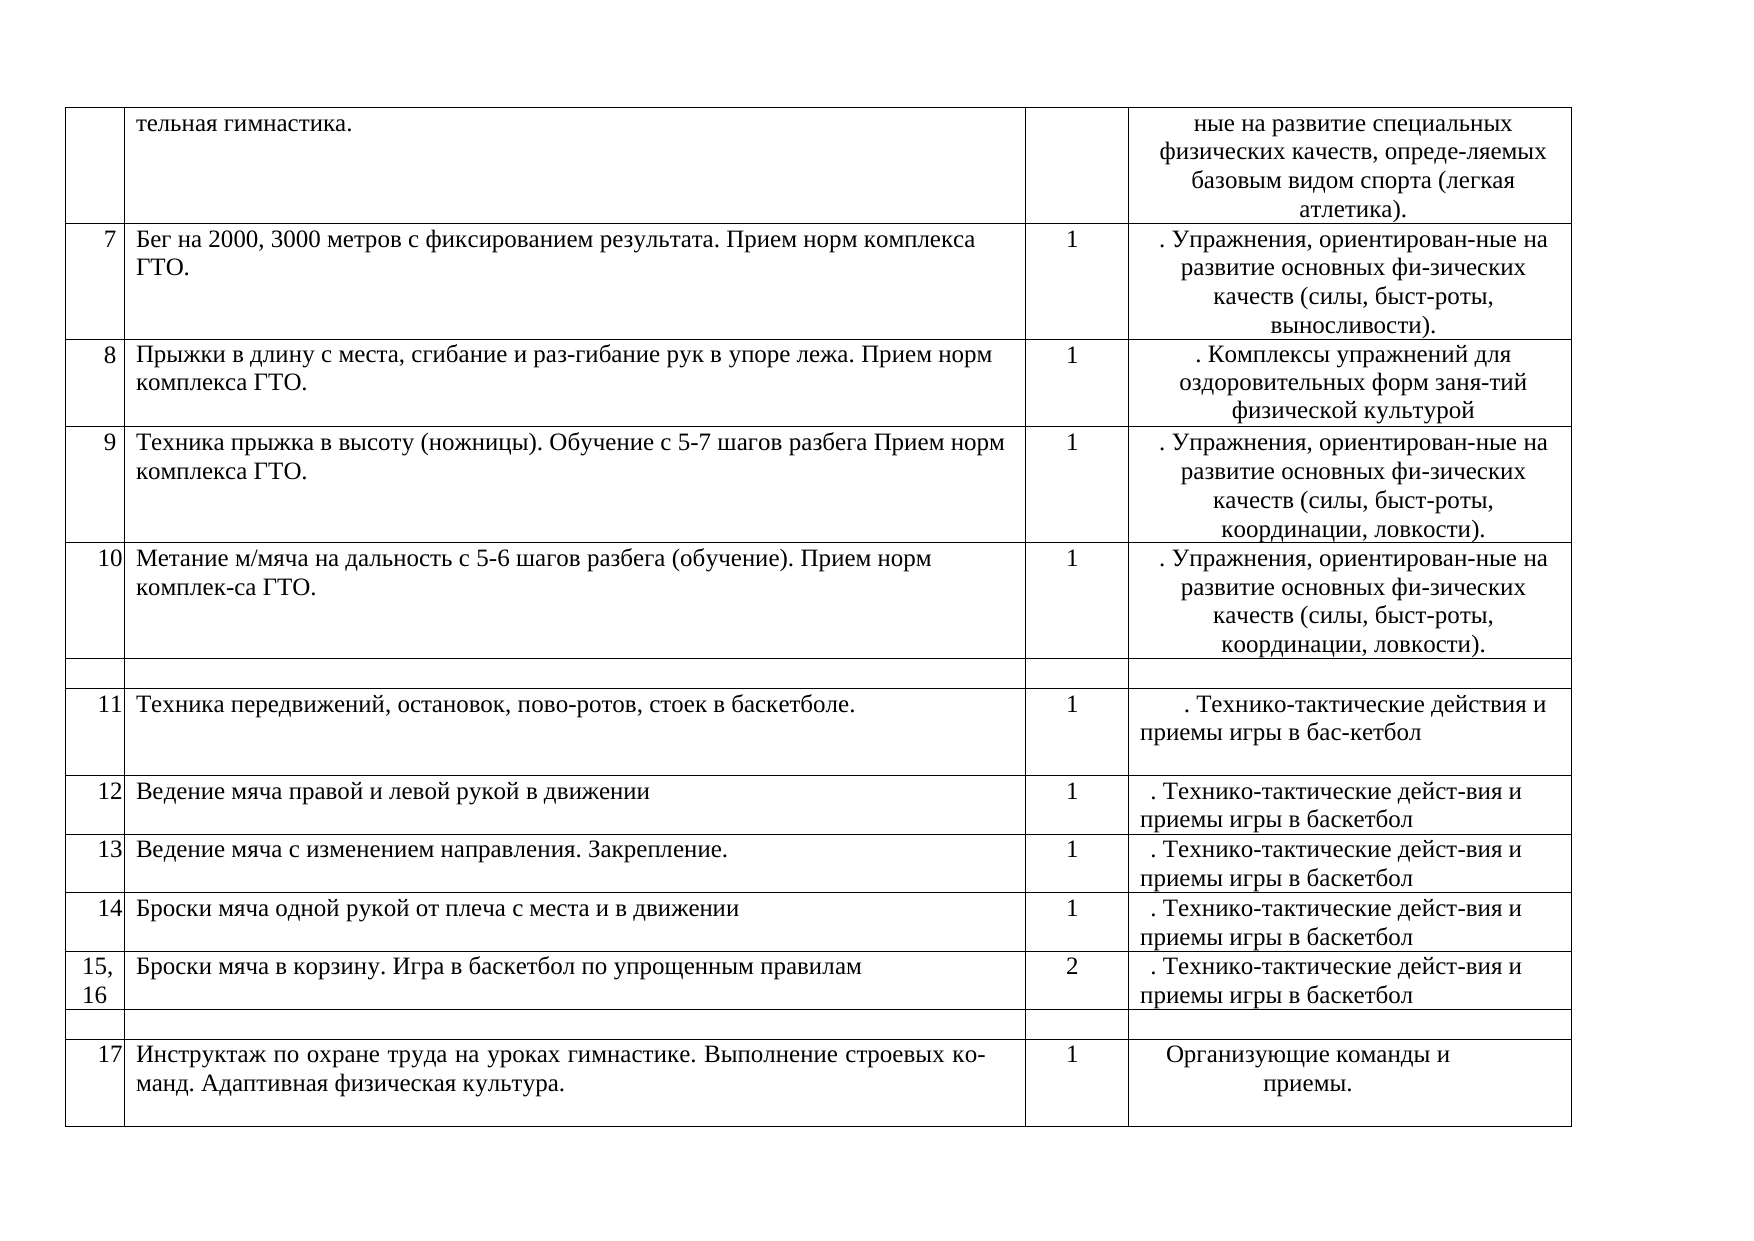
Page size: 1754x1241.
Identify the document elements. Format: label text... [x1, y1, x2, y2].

table_cell [1026, 1010, 1128, 1039]
table_cell 1 [1026, 224, 1128, 339]
table_header тельная гимнастика. [125, 108, 1025, 223]
table_cell Техника прыжка в высоту (ножницы). Обучение с 5-7 шагов разбега Прием норм комплекса ГТО. [125, 427, 1025, 542]
table_cell 10 [66, 543, 124, 658]
table_cell [1026, 659, 1128, 688]
table_cell [66, 1010, 124, 1039]
table_cell . Технико-тактические дейст-вия и приемы игры в баскетбол [1129, 776, 1571, 833]
table_cell 15, 16 [66, 952, 124, 1009]
table_cell . Упражнения, ориентирован-ные на развитие основных фи-зических качеств (силы, быст-роты, координации, ловкости). [1129, 427, 1571, 542]
table_cell 1 [1026, 893, 1128, 951]
table_cell 17 [66, 1040, 124, 1126]
table_cell 14 [66, 893, 124, 951]
table_cell 9 [66, 427, 124, 542]
table_cell 1 [1026, 776, 1128, 833]
table_cell 1 [1026, 835, 1128, 892]
table_cell 13 [66, 835, 124, 892]
table_cell [1129, 1010, 1571, 1039]
table_cell 2 [1026, 952, 1128, 1009]
table_cell . Технико-тактические действия и приемы игры в бас-кетбол [1129, 689, 1571, 775]
table_cell . Упражнения, ориентирован-ные на развитие основных фи-зических качеств (силы, быст-роты, выносливости). [1129, 224, 1571, 339]
table_cell . Комплексы упражнений для оздоровительных форм заня-тий физической культурой [1129, 340, 1571, 426]
table_header [1026, 108, 1128, 223]
table_cell Ведение мяча правой и левой рукой в движении [125, 776, 1025, 833]
table_header ные на развитие специальных физических качеств, опреде-ляемых базовым видом спорта (легкая атлетика). [1129, 108, 1571, 223]
table_cell 1 [1026, 427, 1128, 542]
table_cell Организующие команды и приемы. [1129, 1040, 1571, 1126]
table_cell 11 [66, 689, 124, 775]
table_cell 1 [1026, 689, 1128, 775]
table_cell 1 [1026, 543, 1128, 658]
table_cell . Упражнения, ориентирован-ные на развитие основных фи-зических качеств (силы, быст-роты, координации, ловкости). [1129, 543, 1571, 658]
table_cell . Технико-тактические дейст-вия и приемы игры в баскетбол [1129, 835, 1571, 892]
table_cell . Технико-тактические дейст-вия и приемы игры в баскетбол [1129, 952, 1571, 1009]
table_cell [1129, 659, 1571, 688]
table_cell 1 [1026, 340, 1128, 426]
table_cell 1 [1026, 1040, 1128, 1126]
table_cell 7 [66, 224, 124, 339]
table_cell Метание м/мяча на дальность с 5-6 шагов разбега (обучение). Прием норм комплек-са ГТО. [125, 543, 1025, 658]
table_cell [66, 659, 124, 688]
table_cell [125, 1010, 1025, 1039]
table_cell . Технико-тактические дейст-вия и приемы игры в баскетбол [1129, 893, 1571, 951]
table_cell Броски мяча одной рукой от плеча с места и в движении [125, 893, 1025, 951]
table_cell Инструктаж по охране труда на уроках гимнастике. Выполнение строевых ко-манд. Адаптивная физическая культура. [125, 1040, 1025, 1126]
table_cell 12 [66, 776, 124, 833]
table_cell [125, 659, 1025, 688]
table_cell Прыжки в длину с места, сгибание и раз-гибание рук в упоре лежа. Прием норм комплекса ГТО. [125, 340, 1025, 426]
table_cell 8 [66, 340, 124, 426]
table_header [66, 108, 124, 223]
table_cell Броски мяча в корзину. Игра в баскетбол по упрощенным правилам [125, 952, 1025, 1009]
table_cell Техника передвижений, остановок, пово-ротов, стоек в баскетболе. [125, 689, 1025, 775]
table_cell Ведение мяча с изменением направления. Закрепление. [125, 835, 1025, 892]
table_cell Бег на 2000, 3000 метров с фиксированием результата. Прием норм комплекса ГТО. [125, 224, 1025, 339]
